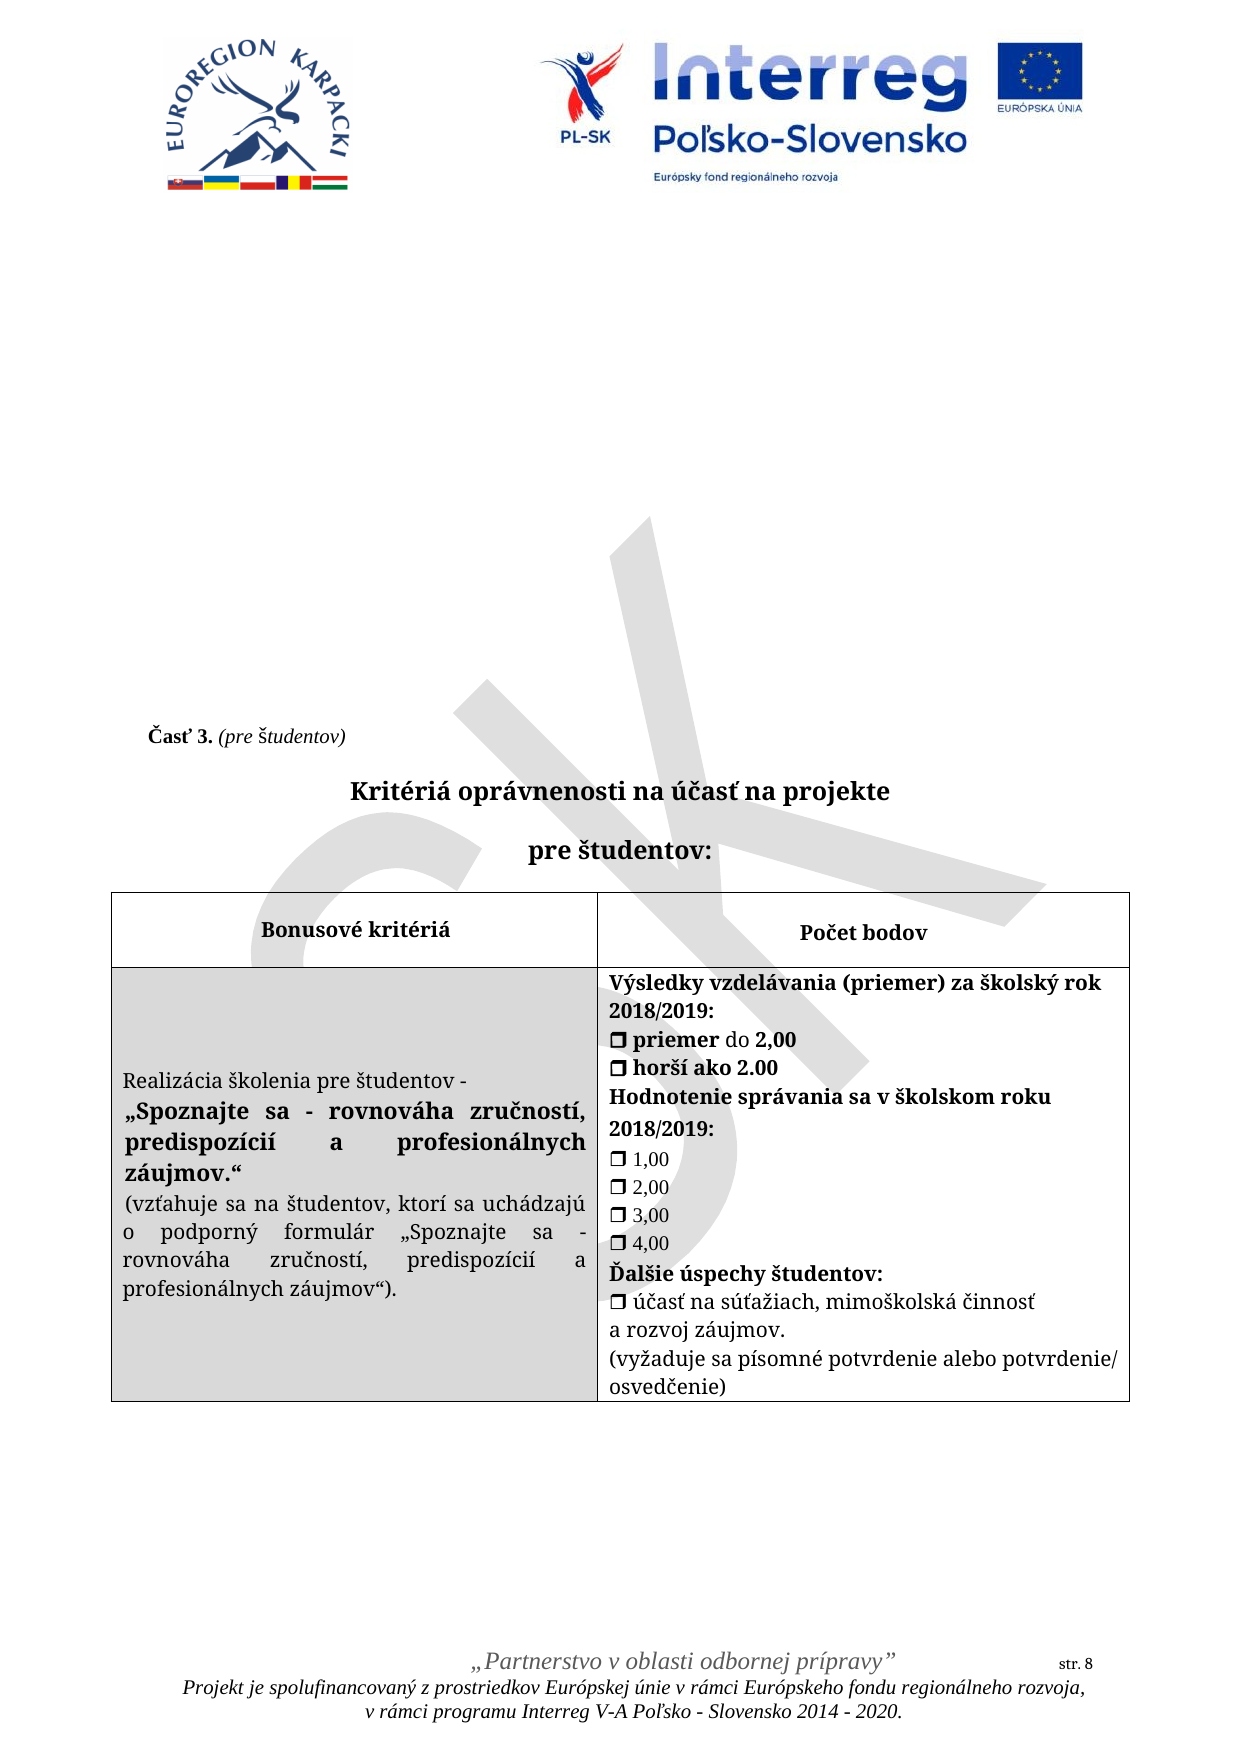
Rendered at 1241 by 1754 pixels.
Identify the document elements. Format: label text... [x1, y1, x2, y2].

picture [534, 29, 1084, 193]
table_cell Výsledky vzdelávania (priemer) za školský rok 2018/2019: priemer do 2,00 horší ako 2.00 Hodnotenie správania sa v školskom roku 2018/2019: 1,00 2,00 3,00 4,00 Ďalšie úspechy študentov: účasť na súťažiach, mimoškolská činnosť a rozvoj záujmov. (vyžaduje sa písomné potvrdenie alebo potvrdenie/ osvedčenie) [598, 968, 1129, 1401]
text Časť 3. (pre študentov) [148, 722, 1093, 749]
table_header Počet bodov [598, 893, 1129, 967]
table_header Bonusové kritériá [112, 893, 597, 967]
picture [163, 37, 353, 193]
table_cell Realizácia školenia pre študentov - „Spoznajte sa - rovnováha zručností, predispozícií a profesionálnych záujmov.“ (vzťahuje sa na študentov, ktorí sa uchádzajú o podporný formulár „Spoznajte sa - rovnováha zručností, predispozícií a profesionálnych záujmov“). [112, 968, 597, 1401]
text Kritériá oprávnenosti na účasť na projekte [148, 773, 1093, 808]
text pre študentov: [148, 833, 1093, 867]
